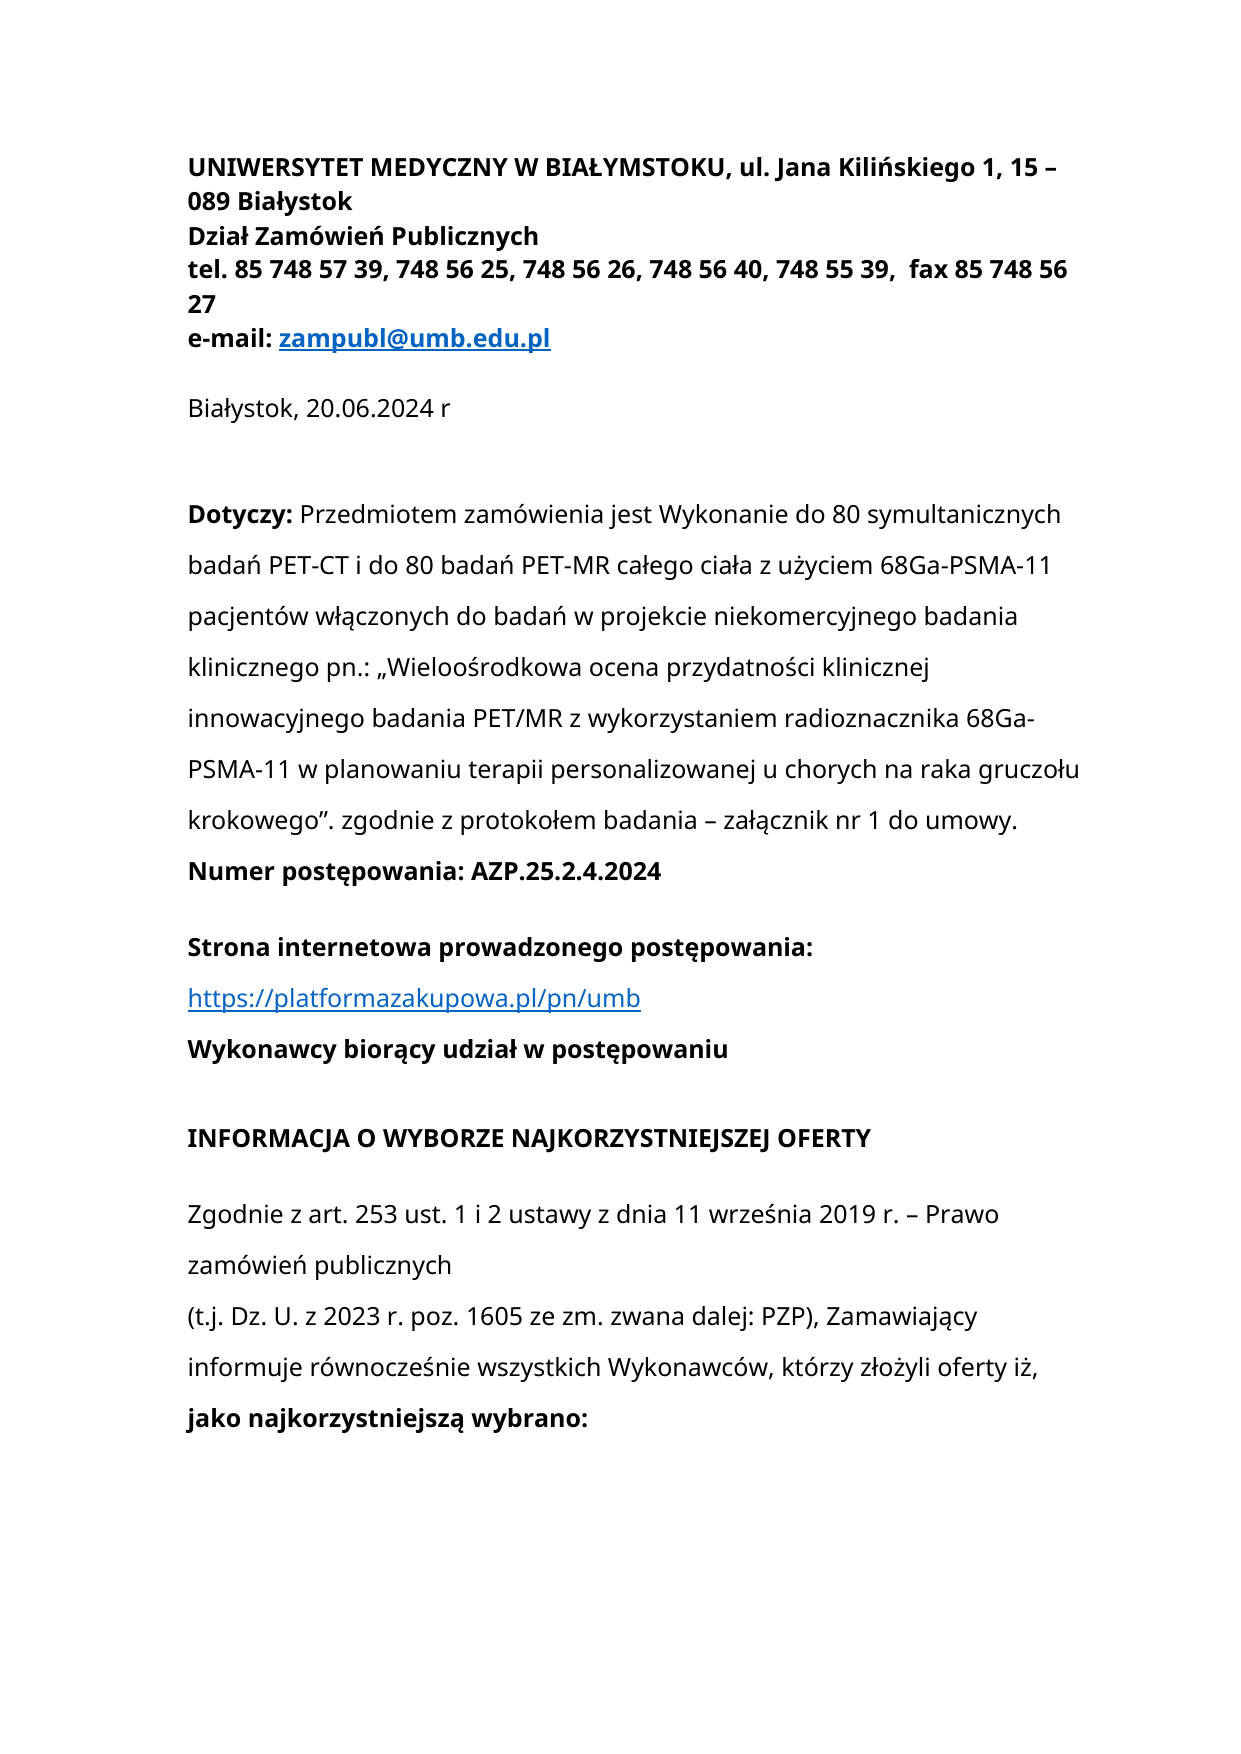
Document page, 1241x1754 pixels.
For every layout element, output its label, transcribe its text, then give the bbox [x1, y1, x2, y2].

text UNIWERSYTET MEDYCZNY W BIAŁYMSTOKU, ul. Jana Kilińskiego 1, 15 – 089 Białystok [187, 150, 1090, 218]
text Zgodnie z art. 253 ust. 1 i 2 ustawy z dnia 11 września 2019 r. – Prawo zamówień publicznych [187, 1197, 1090, 1282]
text Strona internetowa prowadzonego postępowania: https://platformazakupowa.pl/pn/umb [187, 930, 1090, 1015]
text e-mail: zampubl@umb.edu.pl [187, 320, 1090, 354]
text tel. 85 748 57 39, 748 56 25, 748 56 26, 748 56 40, 748 55 39, fax 85 748 56 27 [187, 252, 1090, 320]
text Numer postępowania: AZP.25.2.4.2024 [187, 854, 1090, 888]
text INFORMACJA O WYBORZE NAJKORZYSTNIEJSZEJ OFERTY [187, 1121, 1090, 1155]
text Dotyczy: Przedmiotem zamówienia jest Wykonanie do 80 symultanicznych badań PET-CT i do 80 badań PET-MR całego ciała z użyciem 68Ga-PSMA-11 pacjentów włączonych do badań w projekcie niekomercyjnego badania klinicznego pn.: „Wieloośrodkowa ocena przydatności klinicznej innowacyjnego badania PET/MR z wykorzystaniem radioznacznika 68Ga-PSMA-11 w planowaniu terapii personalizowanej u chorych na raka gruczołu krokowego”. zgodnie z protokołem badania – załącznik nr 1 do umowy. [187, 497, 1090, 837]
text (t.j. Dz. U. z 2023 r. poz. 1605 ze zm. zwana dalej: PZP), Zamawiający informuje równocześnie wszystkich Wykonawców, którzy złożyli oferty iż, jako najkorzystniejszą wybrano: [187, 1299, 1090, 1435]
text Wykonawcy biorący udział w postępowaniu [187, 1032, 1090, 1066]
text Dział Zamówień Publicznych [187, 218, 1090, 252]
text Białystok, 20.06.2024 r [187, 391, 1090, 424]
